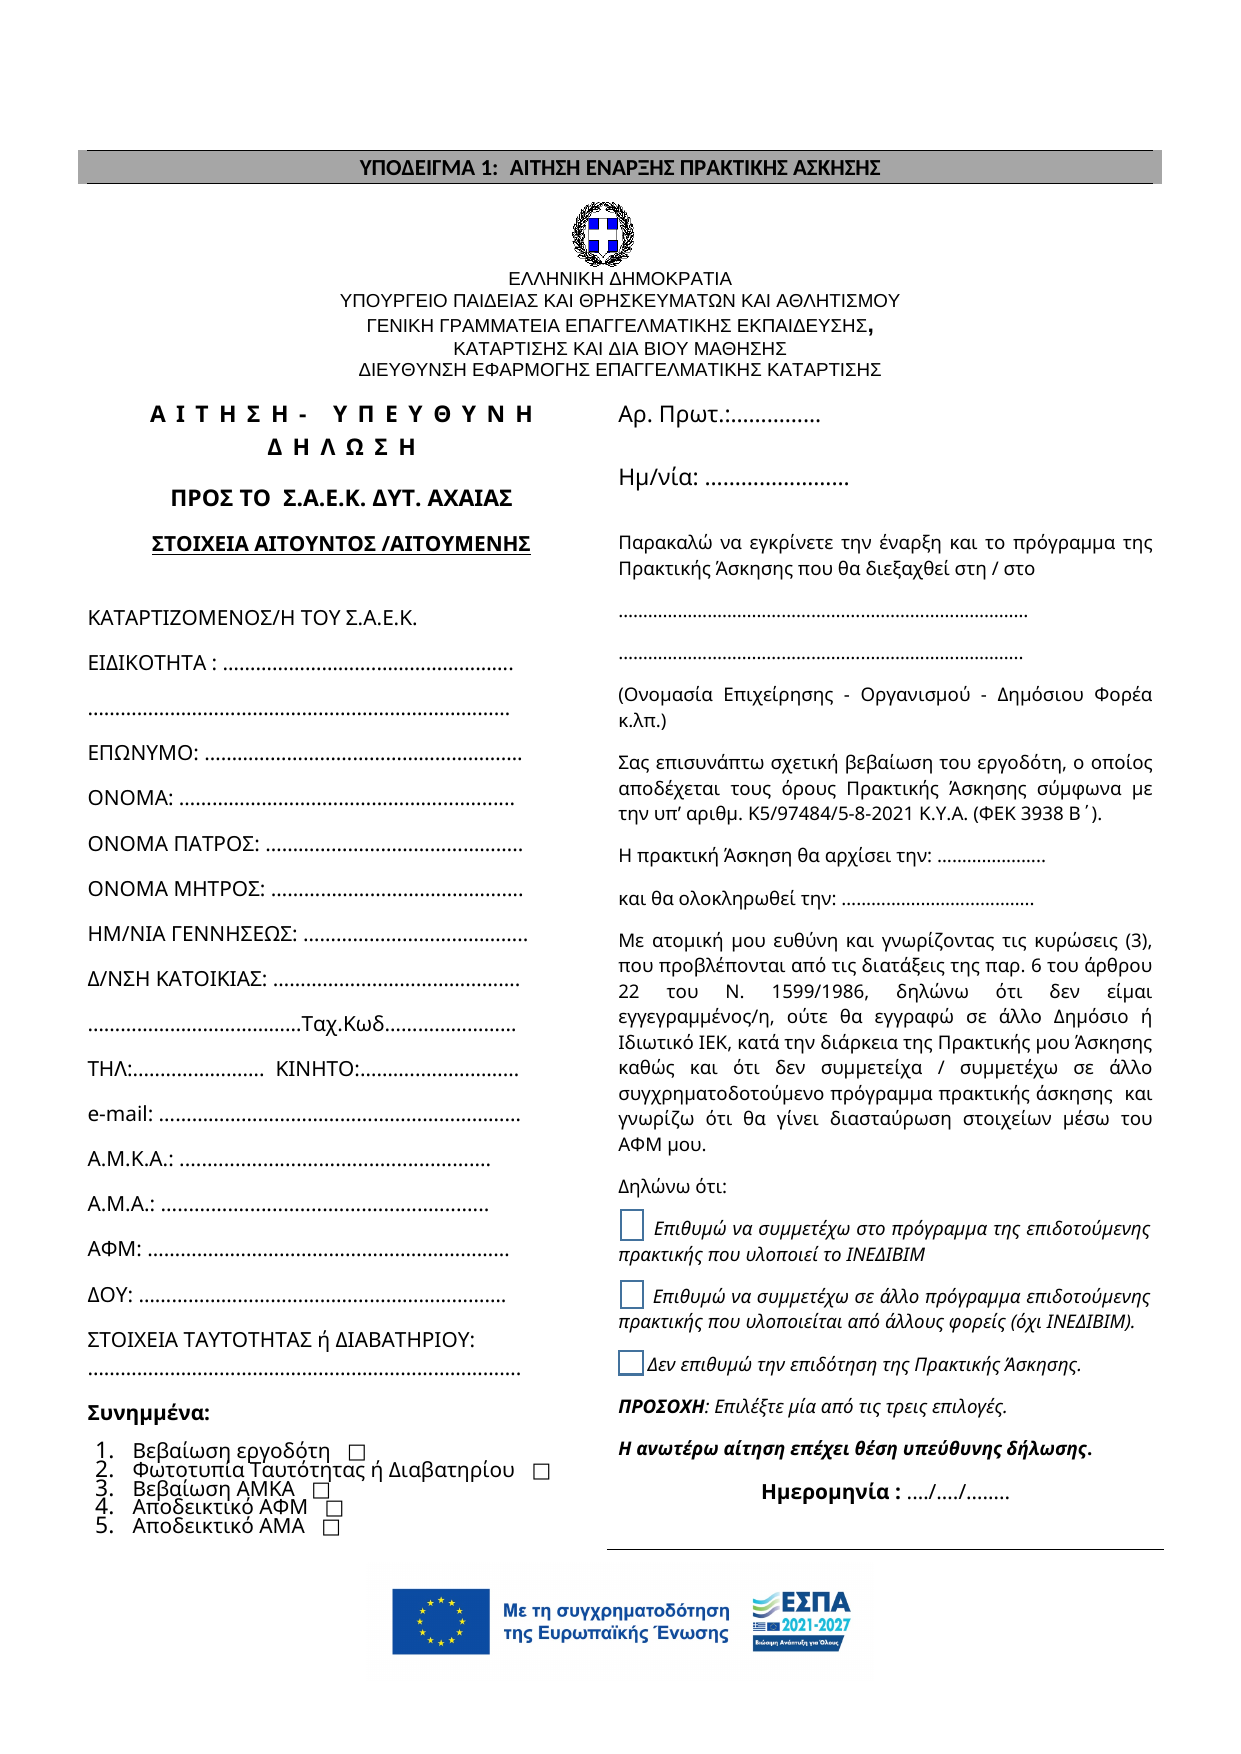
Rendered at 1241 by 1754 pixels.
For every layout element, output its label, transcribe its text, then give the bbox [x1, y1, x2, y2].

table_cell ΑΙΤΗΣΗ- ΥΠΕΥΘΥΝΗ ΔΗΛΩΣΗ ΠΡΟΣ ΤΟ Σ.Α.Ε.Κ. ΔΥΤ. ΑΧΑΙΑΣ [76, 398, 607, 529]
table_header ΥΠΟΔΕΙΓΜΑ 1: ΑΙΤΗΣΗ ΕΝΑΡΞΗΣ ΠΡΑΚΤΙΚΗΣ ΑΣΚΗΣΗΣ 70 ΕΛΛΗΝΙΚΗ ΔΗΜΟΚΡΑΤΙΑ ΥΠΟΥΡΓΕΙΟ ΠΑΙΔΕΙΑΣ ΚΑΙ ΘΡΗΣΚΕΥΜΑΤΩΝ ΚΑΙ ΑΘΛΗΤΙΣΜΟΥ ΓΕΝΙΚΗ ΓΡΑΜΜΑΤΕΙΑ ΕΠΑΓΓΕΛΜΑΤΙΚΗΣ ΕΚΠΑΙΔΕΥΣΗΣ, ΚΑΤΑΡΤΙΣΗΣ ΚΑΙ ΔΙΑ ΒΙΟΥ ΜΑΘΗΣΗΣ ΔΙΕΥΘΥΝΣΗ ΕΦΑΡΜΟΓΗΣ ΕΠΑΓΓΕΛΜΑΤΙΚΗΣ ΚΑΤΑΡΤΙΣΗΣ [76, 150, 1164, 397]
picture [366, 1562, 874, 1681]
picture [572, 202, 636, 270]
table_cell Αρ. Πρωτ.:…………… Ημ/νία: …………………… [607, 398, 1164, 529]
